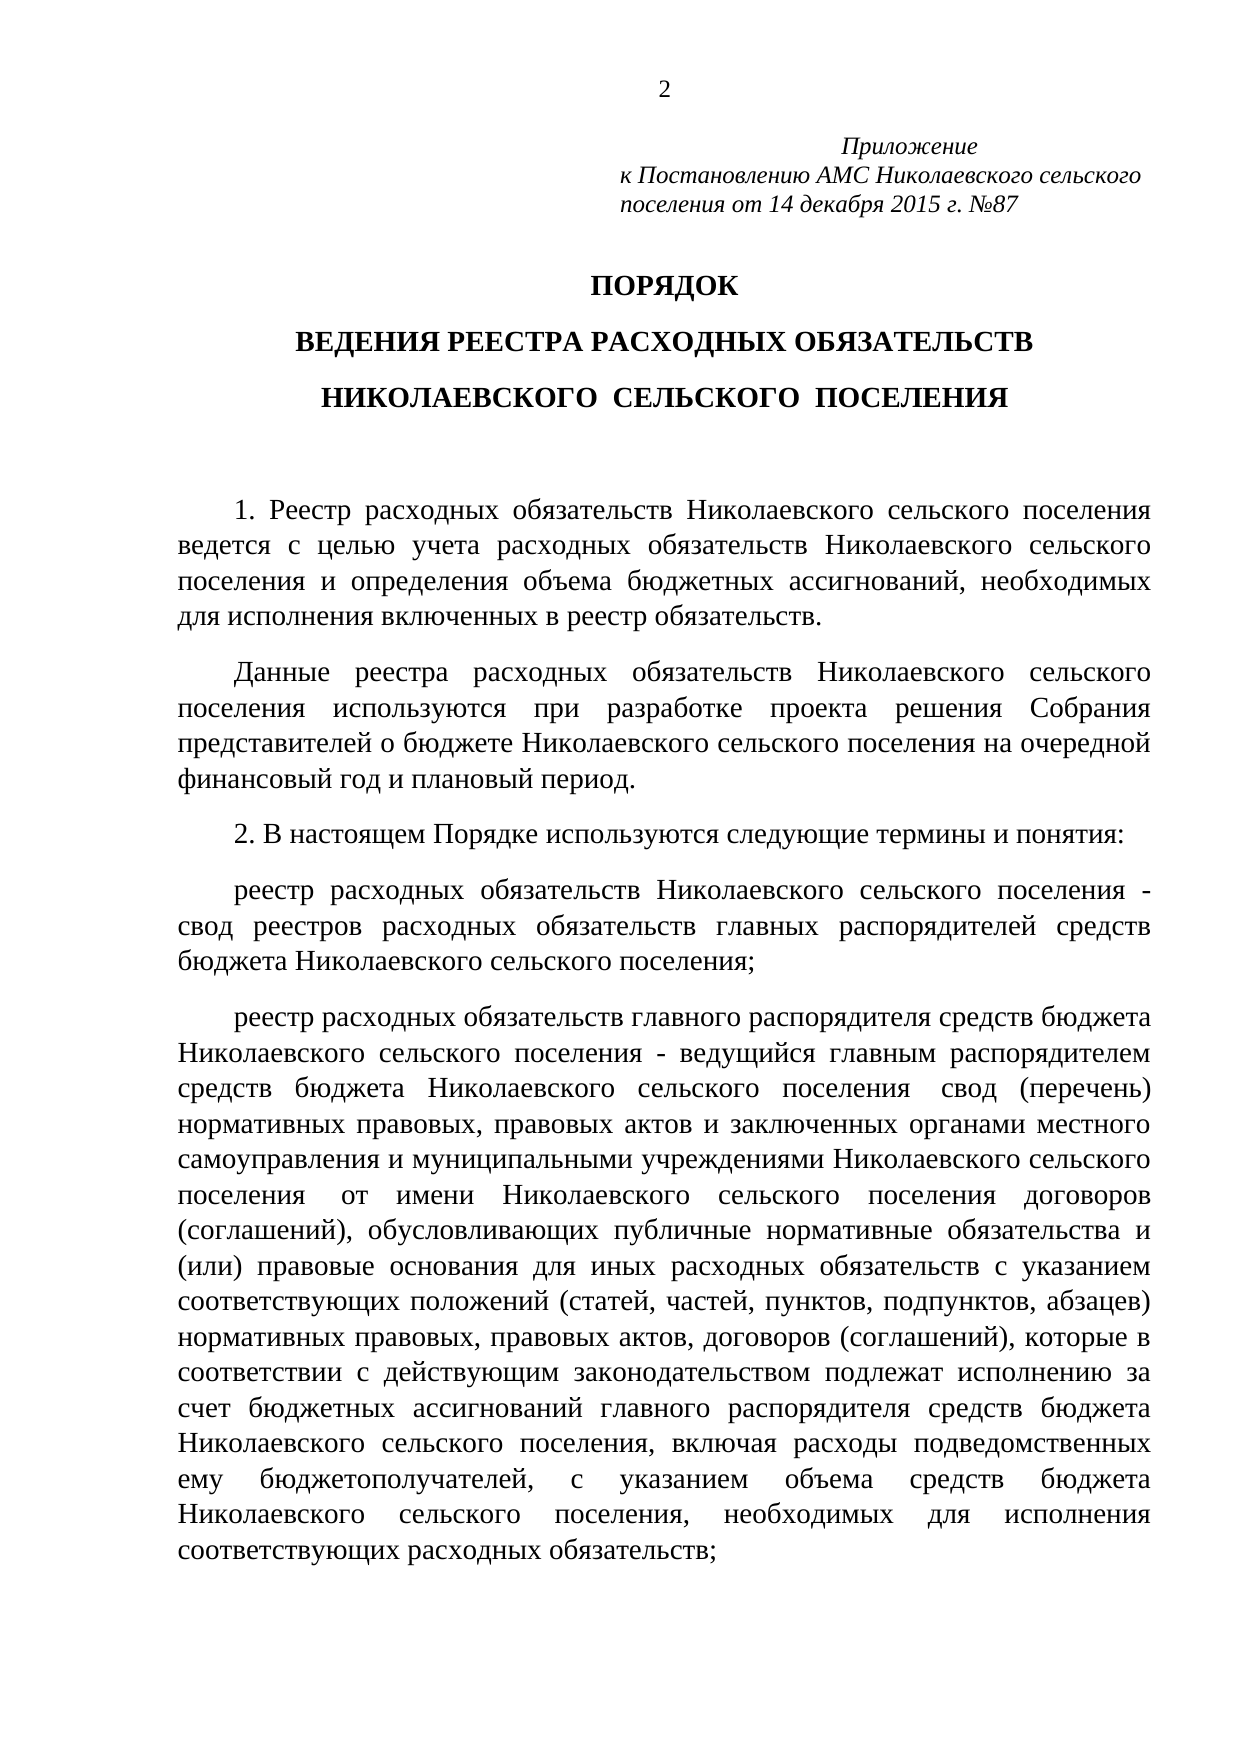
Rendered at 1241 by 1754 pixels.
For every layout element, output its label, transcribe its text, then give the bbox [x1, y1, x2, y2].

text 2. В настоящем Порядке используются следующие термины и понятия: [177, 815, 1152, 850]
title ПОРЯДОК [177, 267, 1152, 302]
text 1. Реестр расходных обязательств Николаевского сельского поселения ведется с целью учета расходных обязательств Николаевского сельского поселения и определения объема бюджетных ассигнований, необходимых для исполнения включенных в реестр обязательств. [177, 490, 1152, 632]
text Приложение [767, 131, 1152, 160]
text реестр расходных обязательств главного распорядителя средств бюджета Николаевского сельского поселения - ведущийся главным распорядителем средств бюджета Николаевского сельского поселения свод (перечень) нормативных правовых, правовых актов и заключенных органами местного самоуправления и муниципальными учреждениями Николаевского сельского поселения от имени Николаевского сельского поселения договоров (соглашений), обусловливающих публичные нормативные обязательства и (или) правовые основания для иных расходных обязательств с указанием соответствующих положений (статей, частей, пунктов, подпунктов, абзацев) нормативных правовых, правовых актов, договоров (соглашений), которые в соответствии с действующим законодательством подлежат исполнению за счет бюджетных ассигнований главного распорядителя средств бюджета Николаевского сельского поселения, включая расходы подведомственных ему бюджетополучателей, с указанием объема средств бюджета Николаевского сельского поселения, необходимых для исполнения соответствующих расходных обязательств; [177, 997, 1152, 1566]
text поселения от 14 декабря 2015 г. №87 [177, 189, 1152, 217]
text к Постановлению АМС Николаевского сельского [177, 160, 1152, 189]
text Данные реестра расходных обязательств Николаевского сельского поселения используются при разработке проекта решения Собрания представителей о бюджете Николаевского сельского поселения на очередной финансовый год и плановый период. [177, 652, 1152, 794]
text реестр расходных обязательств Николаевского сельского поселения - свод реестров расходных обязательств главных распорядителей средств бюджета Николаевского сельского поселения; [177, 871, 1152, 977]
text НИКОЛАЕВСКОГО СЕЛЬСКОГО ПОСЕЛЕНИЯ [177, 378, 1152, 414]
title ВЕДЕНИЯ РЕЕСТРА РАСХОДНЫХ ОБЯЗАТЕЛЬСТВ [177, 322, 1152, 358]
